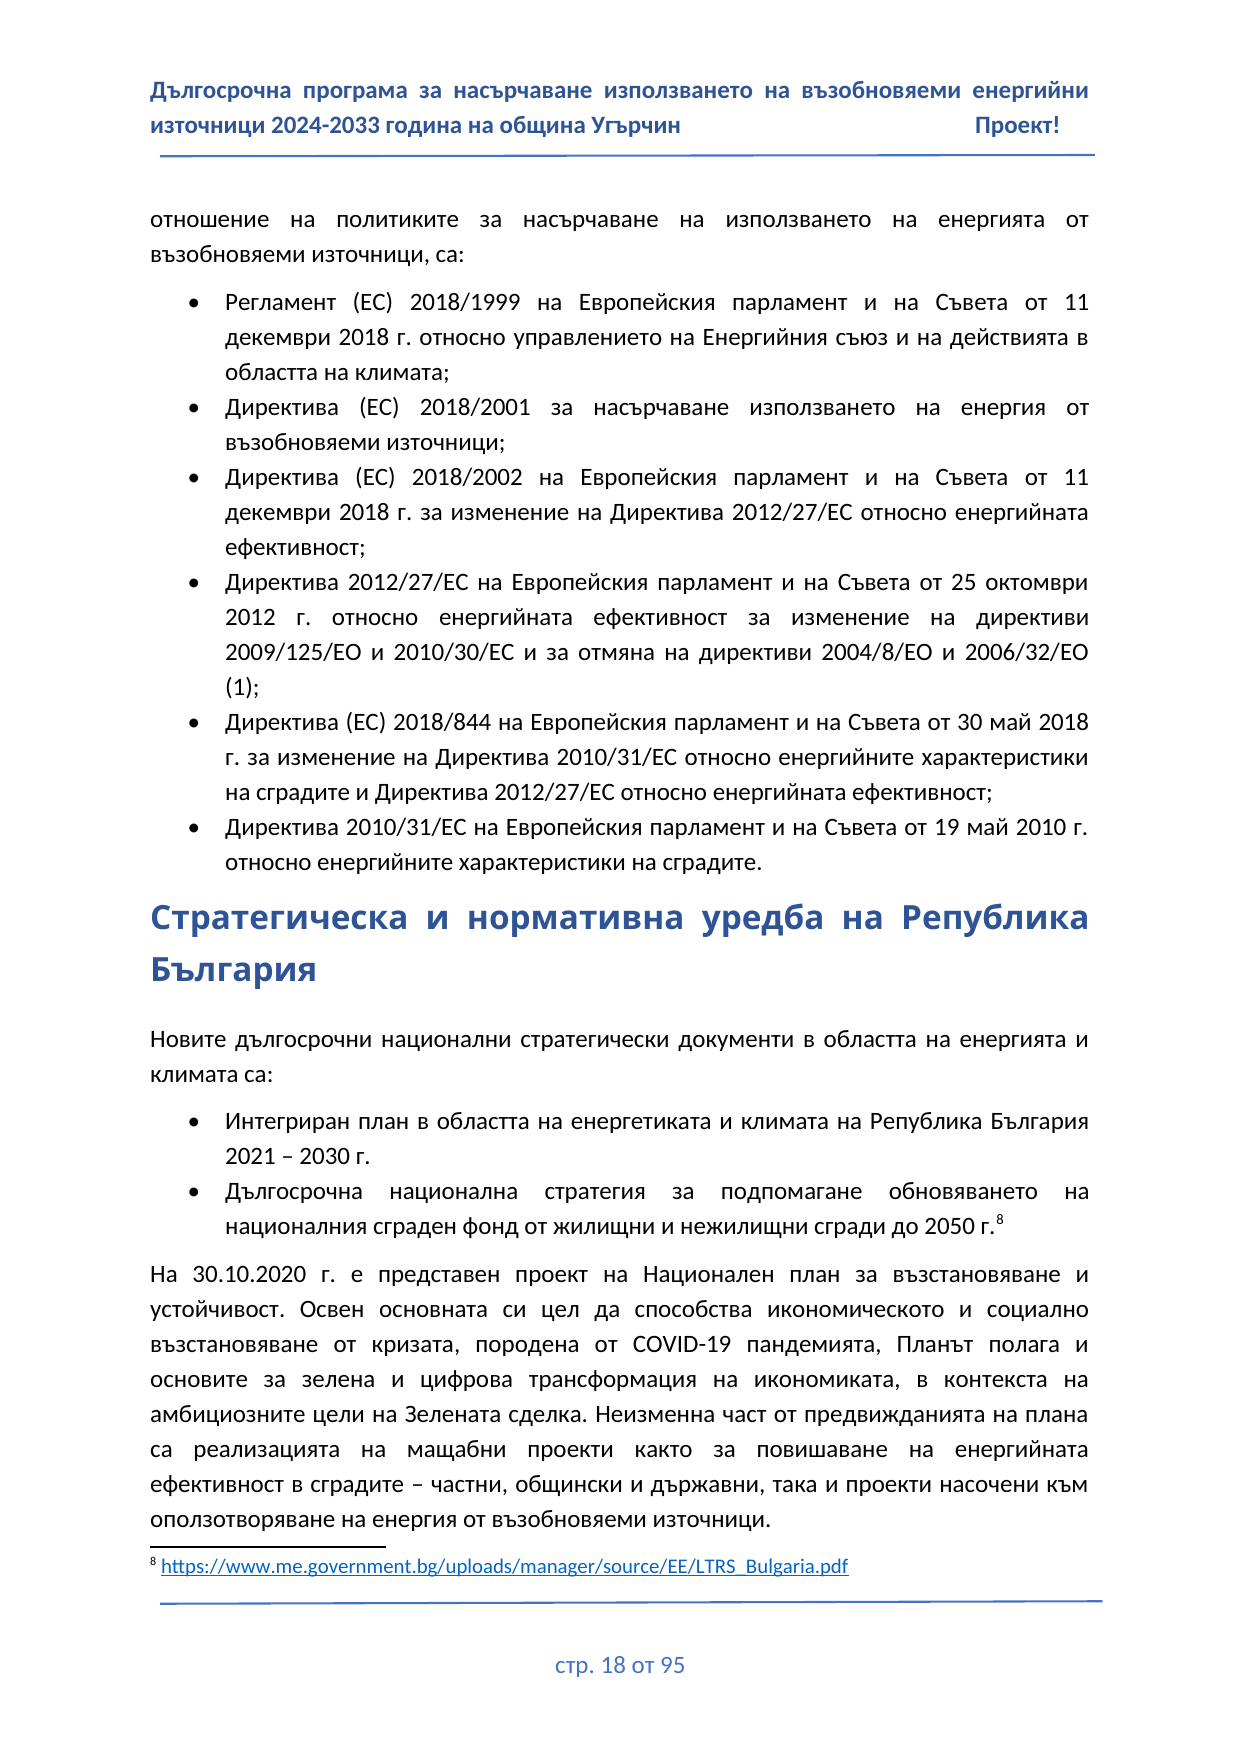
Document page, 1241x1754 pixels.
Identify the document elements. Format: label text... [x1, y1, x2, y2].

list Регламент (ЕС) 2018/1999 на Европейския парламент и на Съвета от 11 декември 2018 г. относно управлението на Енергийния съюз и на действията в областта на климата; [187, 286, 1090, 387]
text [150, 203, 1090, 269]
list Директива (ЕС) 2018/2001 за насърчаване използването на енергия от възобновяеми източници; [187, 391, 1090, 457]
list Директива (ЕС) 2018/844 на Европейския парламент и на Съвета от 30 май 2018 г. за изменение на Директива 2010/31/ЕС относно енергийните характеристики на сградите и Директива 2012/27/ЕС относно енергийната ефективност; [187, 706, 1090, 807]
list Интегриран план в областта на енергетиката и климата на Република България 2021 – 2030 г. [187, 1105, 1090, 1171]
list Директива 2012/27/ЕС на Европейския парламент и на Съвета от 25 октомври 2012 г. относно енергийната ефективност за изменение на директиви 2009/125/ЕО и 2010/30/ЕС и за отмяна на директиви 2004/8/ЕО и 2006/32/ЕО (1); [187, 566, 1090, 702]
text На 30.10.2020 г. е представен проект на Национален план за възстановяване и устойчивост. Освен основната си цел да способства икономическото и социално възстановяване от кризата, породена от COVID-19 пандемията, Планът полага и основите за зелена и цифрова трансформация на икономиката, в контекста на амбициозните цели на Зелената сделка. Неизменна част от предвижданията на плана са реализацията на мащабни проекти както за повишаване на енергийната ефективност в сградите – частни, общински и държавни, така и проекти насочени към оползотворяване на енергия от възобновяеми източници. [150, 1258, 1090, 1533]
list Директива 2010/31/ЕС на Европейския парламент и на Съвета от 19 май 2010 г. относно енергийните характеристики на сградите. [187, 811, 1090, 877]
subtitle Стратегическа и нормативна уредба на Република България [150, 893, 1090, 991]
list Директива (ЕС) 2018/2002 на Европейския парламент и на Съвета от 11 декември 2018 г. за изменение на Директива 2012/27/ЕС относно енергийната ефективност; [187, 461, 1090, 562]
list Дългосрочна национална стратегия за подпомагане обновяването на националния сграден фонд от жилищни и нежилищни сгради до 2050 г. [187, 1175, 1090, 1241]
text Новите дългосрочни национални стратегически документи в областта на енергията и климата са: [150, 1023, 1090, 1088]
